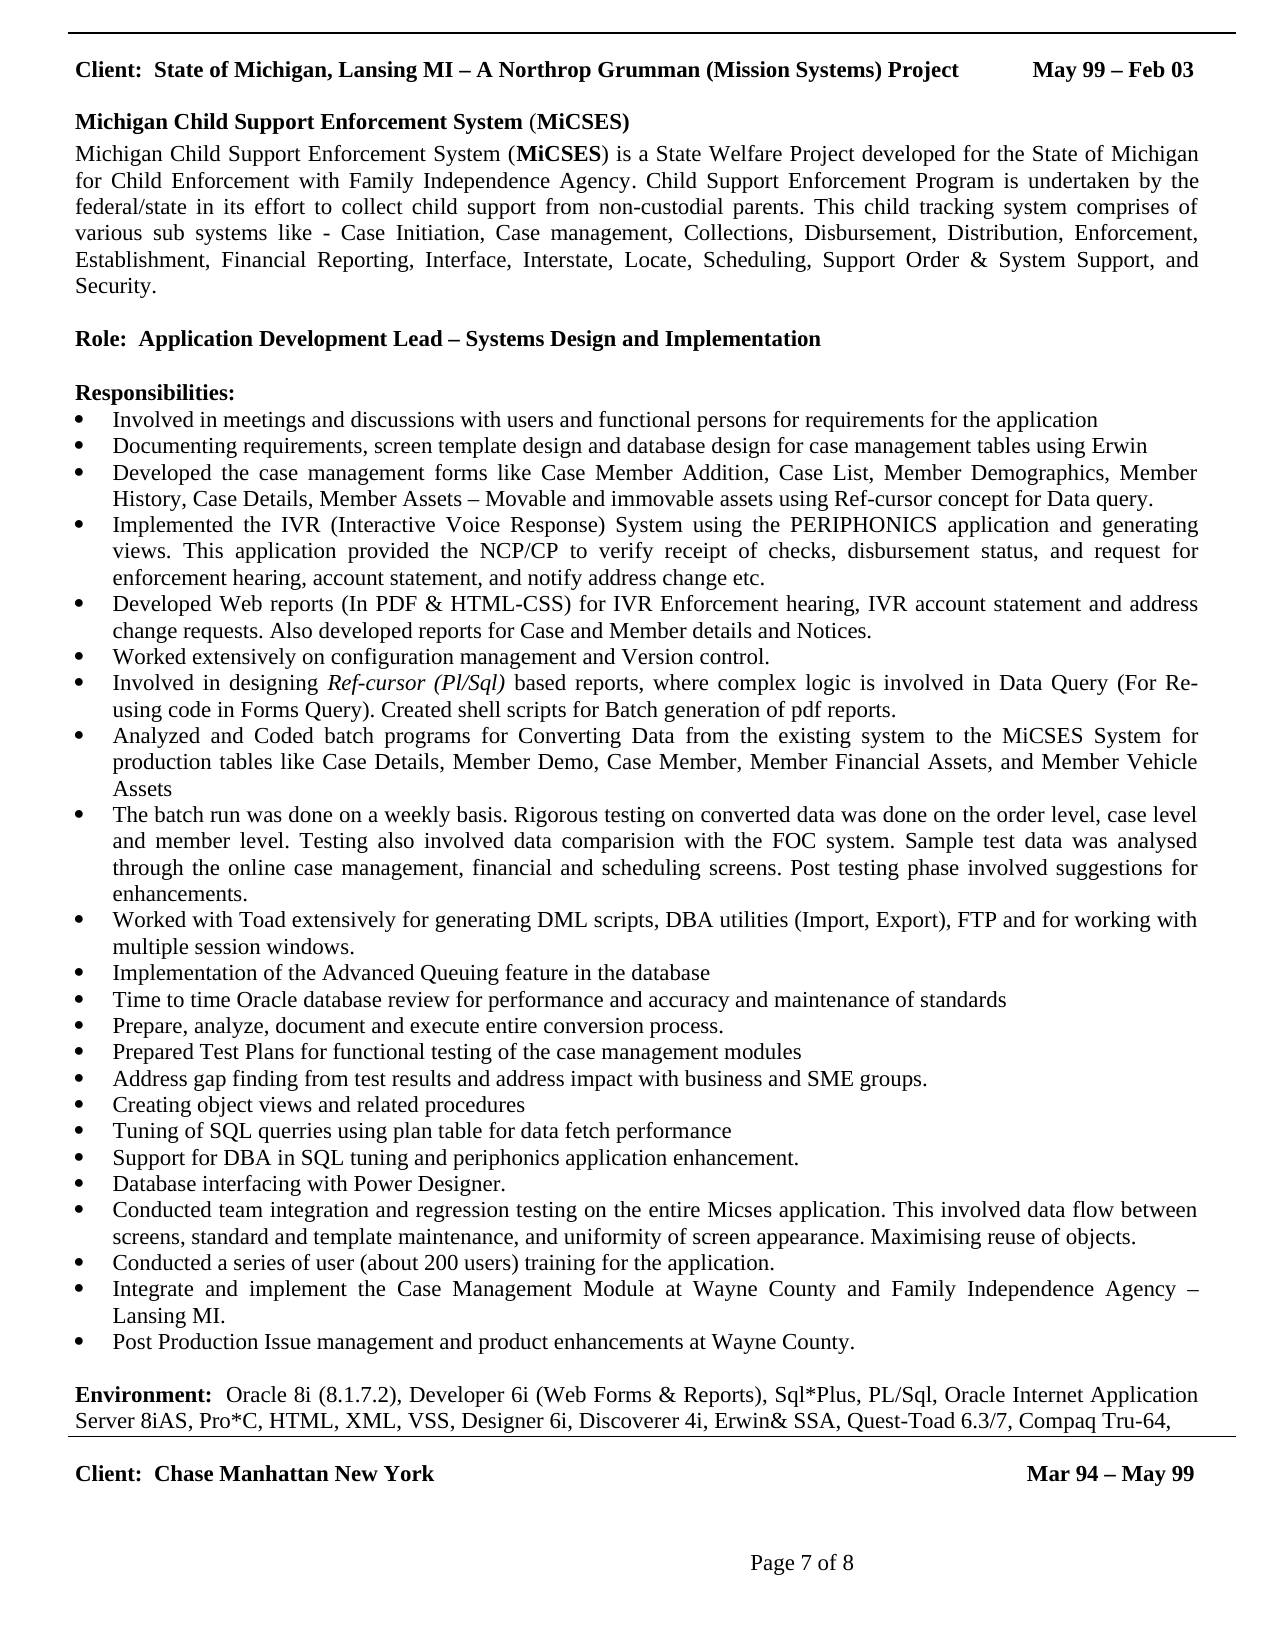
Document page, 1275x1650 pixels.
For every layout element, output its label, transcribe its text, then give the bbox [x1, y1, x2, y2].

list Documenting requirements, screen template design and database design for case management tables using Erwin [75, 432, 1200, 458]
text Responsibilities: [75, 379, 1200, 406]
text Environment: Oracle 8i (8.1.7.2), Developer 6i (Web Forms & Reports), Sql*Plus, PL/Sql, Oracle Internet Application Server 8iAS, Pro*C, HTML, XML, VSS, Designer 6i, Discoverer 4i, Erwin& SSA, Quest-Toad 6.3/7, Compaq Tru-64, [75, 1381, 1200, 1434]
list Conducted a series of user (about 200 users) training for the application. [75, 1249, 1200, 1276]
list Conducted team integration and regression testing on the entire Micses application. This involved data flow between screens, standard and template maintenance, and uniformity of screen appearance. Maximising reuse of objects. [75, 1196, 1200, 1249]
list Developed Web reports (In PDF & HTML-CSS) for IVR Enforcement hearing, IVR account statement and address change requests. Also developed reports for Case and Member details and Notices. [75, 590, 1200, 643]
list Developed the case management forms like Case Member Addition, Case List, Member Demographics, Member History, Case Details, Member Assets – Movable and immovable assets using Ref-cursor concept for Data query. [75, 458, 1200, 511]
subtitle Client: State of Michigan, Lansing MI – A Northrop Grumman (Mission Systems) Project May 99 – Feb 03 [75, 56, 1200, 83]
list Implemented the IVR (Interactive Voice Response) System using the PERIPHONICS application and generating views. This application provided the NCP/CP to verify receipt of checks, disbursement status, and request for enforcement hearing, account statement, and notify address change etc. [75, 511, 1200, 590]
list Involved in meetings and discussions with users and functional persons for requirements for the application [75, 406, 1200, 432]
list The batch run was done on a weekly basis. Rigorous testing on converted data was done on the order level, case level and member level. Testing also involved data comparision with the FOC system. Sample test data was analysed through the online case management, financial and scheduling screens. Post testing phase involved suggestions for enhancements. [75, 801, 1200, 907]
list Analyzed and Coded batch programs for Converting Data from the existing system to the MiCSES System for production tables like Case Details, Member Demo, Case Member, Member Financial Assets, and Member Vehicle Assets [75, 722, 1200, 801]
list Database interfacing with Power Designer. [75, 1170, 1200, 1196]
text Role: Application Development Lead – Systems Design and Implementation [75, 325, 1200, 351]
list Creating object views and related procedures [75, 1091, 1200, 1117]
list Prepare, analyze, document and execute entire conversion process. [75, 1012, 1200, 1038]
list Integrate and implement the Case Management Module at Wayne County and Family Independence Agency – Lansing MI. [75, 1276, 1200, 1328]
list Post Production Issue management and product enhancements at Wayne County. [75, 1328, 1200, 1354]
list Address gap finding from test results and address impact with business and SME groups. [75, 1065, 1200, 1091]
list Support for DBA in SQL tuning and periphonics application enhancement. [75, 1144, 1200, 1170]
list Prepared Test Plans for functional testing of the case management modules [75, 1038, 1200, 1065]
list Tuning of SQL querries using plan table for data fetch performance [75, 1117, 1200, 1144]
list Implementation of the Advanced Queuing feature in the database [75, 959, 1200, 986]
list Time to time Oracle database review for performance and accuracy and maintenance of standards [75, 986, 1200, 1012]
text Michigan Child Support Enforcement System (MiCSES) is a State Welfare Project developed for the State of Michigan for Child Enforcement with Family Independence Agency. Child Support Enforcement Program is undertaken by the federal/state in its effort to collect child support from non-custodial parents. This child tracking system comprises of various sub systems like - Case Initiation, Case management, Collections, Disbursement, Distribution, Enforcement, Establishment, Financial Reporting, Interface, Interstate, Locate, Scheduling, Support Order & System Support, and Security. [75, 140, 1200, 298]
list Involved in designing Ref-cursor (Pl/Sql) based reports, where complex logic is involved in Data Query (For Re-using code in Forms Query). Created shell scripts for Batch generation of pdf reports. [75, 669, 1200, 722]
list Worked with Toad extensively for generating DML scripts, DBA utilities (Import, Export), FTP and for working with multiple session windows. [75, 907, 1200, 959]
list Worked extensively on configuration management and Version control. [75, 643, 1200, 669]
subtitle Michigan Child Support Enforcement System (MiCSES) [75, 108, 1200, 134]
subtitle Client: Chase Manhattan New York Mar 94 – May 99 [75, 1460, 1200, 1486]
